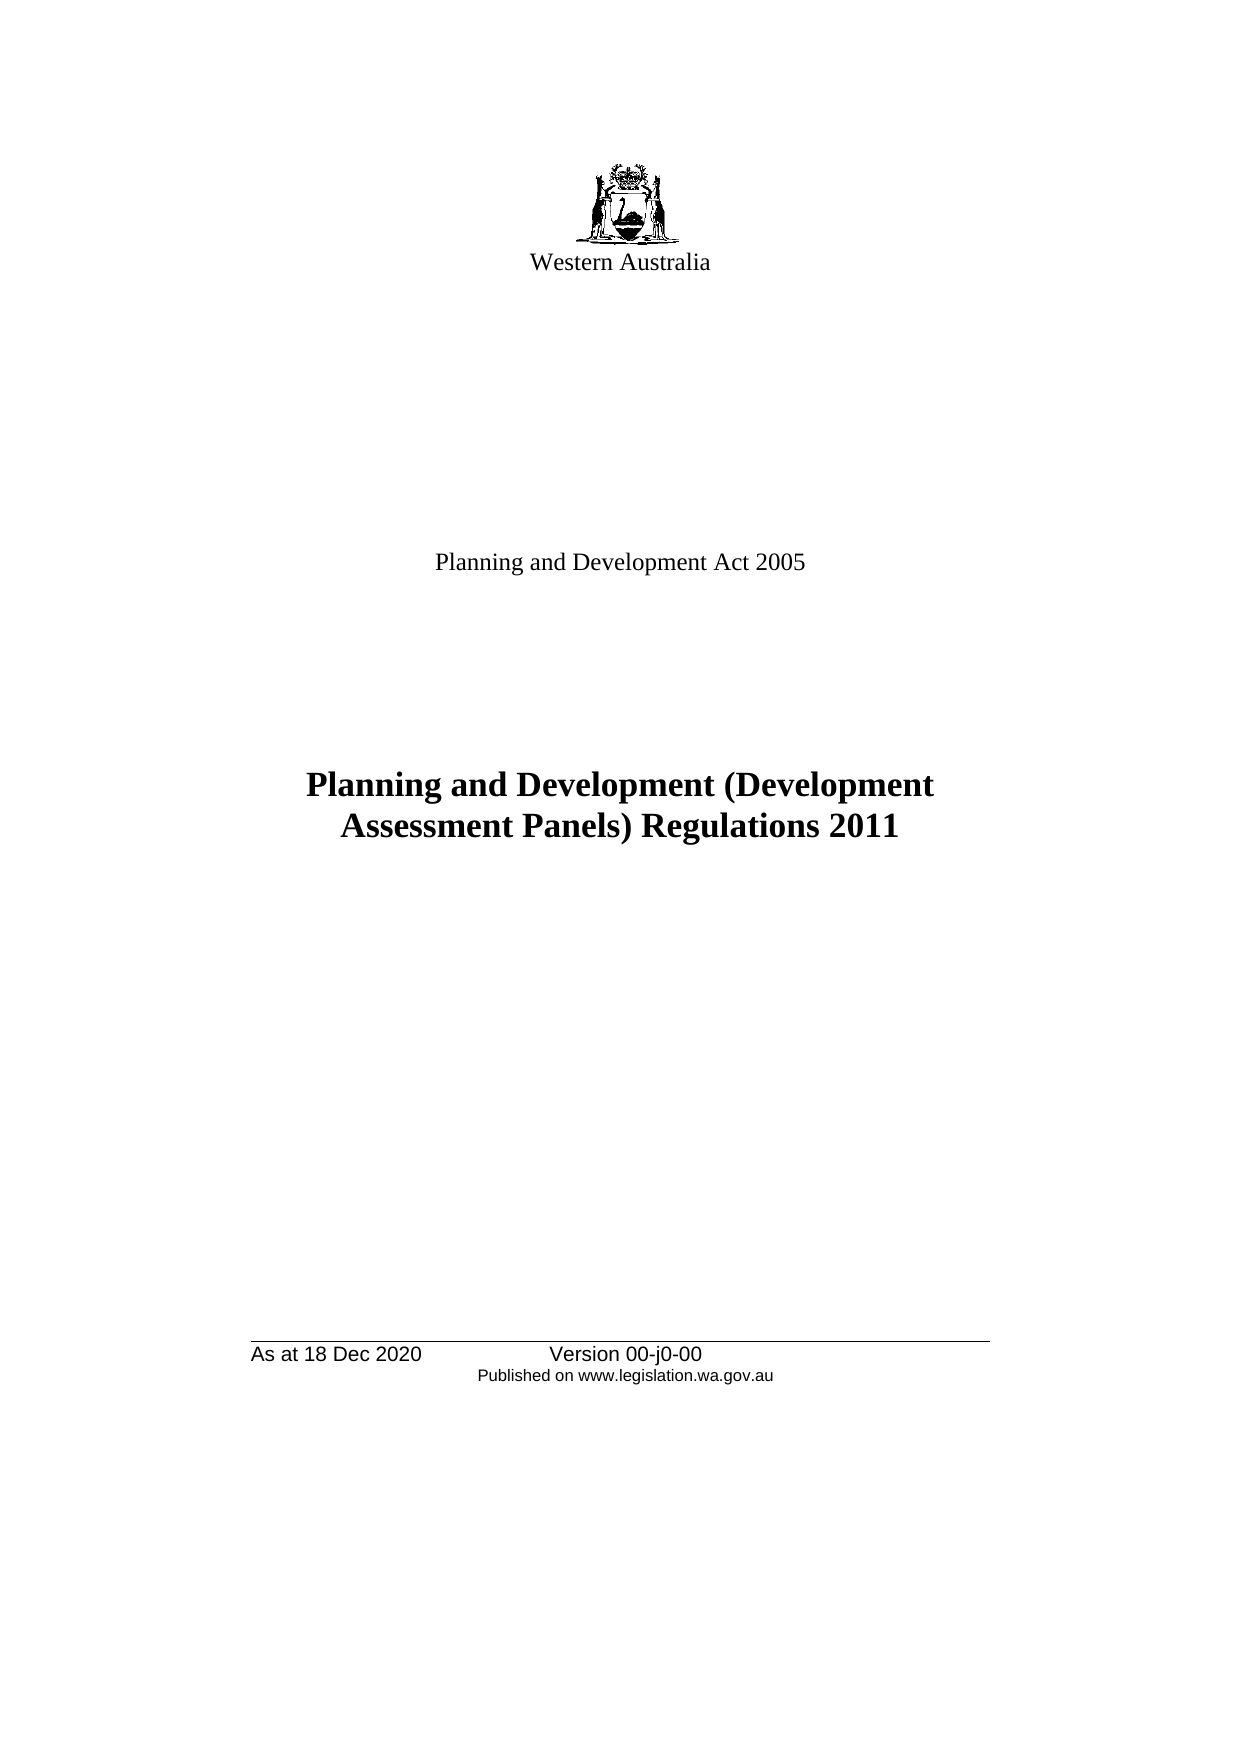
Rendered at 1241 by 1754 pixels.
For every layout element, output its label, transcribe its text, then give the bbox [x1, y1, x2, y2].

text Planning and Development (Development Assessment Panels) Regulations 2011 [251, 763, 990, 845]
picture [575, 162, 679, 246]
text Western Australia [251, 247, 990, 276]
text Planning and Development Act 2005 [251, 547, 990, 576]
